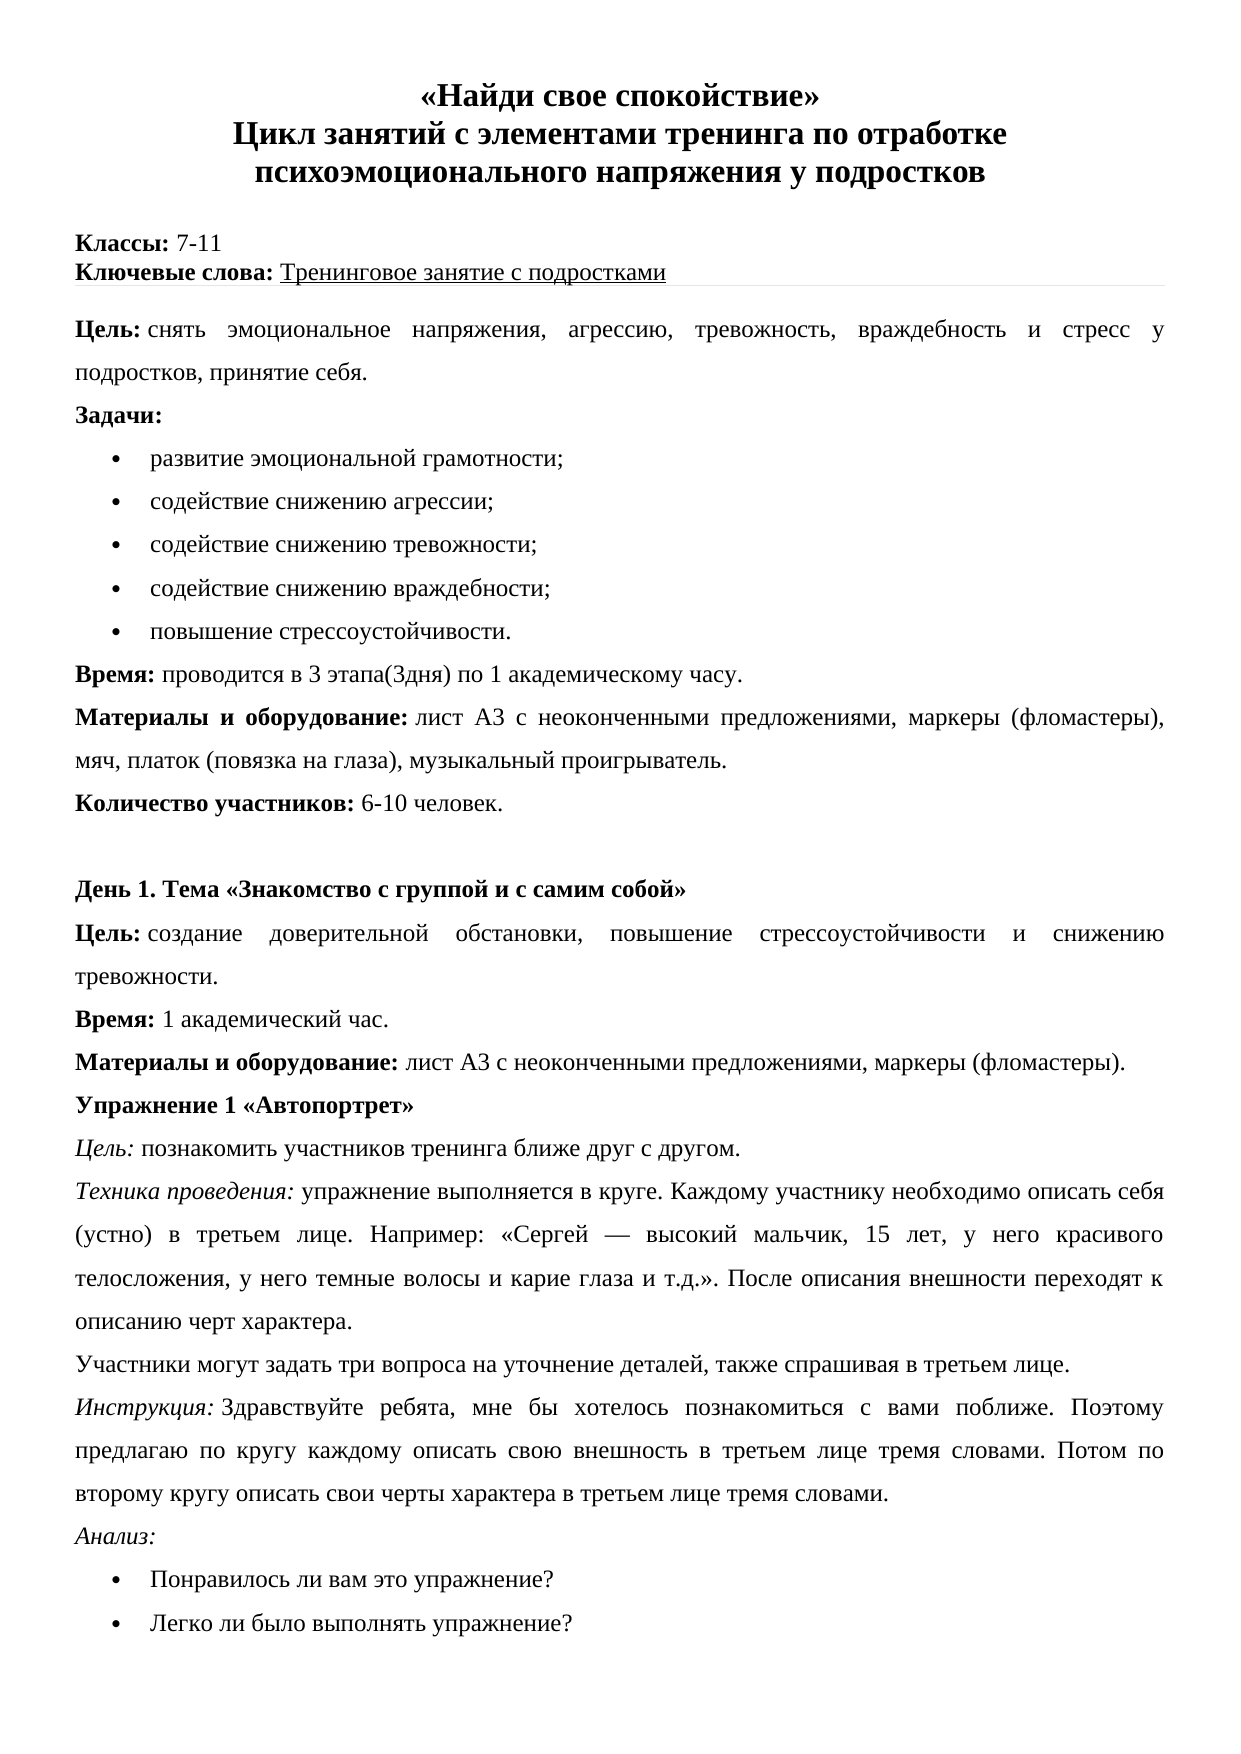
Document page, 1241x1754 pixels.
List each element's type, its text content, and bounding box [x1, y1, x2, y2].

text Время: проводится в 3 этапа(3дня) по 1 академическому часу. [75, 659, 1165, 688]
text День 1. Тема «Знакомство с группой и с самим собой» [75, 874, 1165, 903]
text Цель: снять эмоциональное напряжения, агрессию, тревожность, враждебность и стресс у подростков, принятие себя. [75, 314, 1165, 386]
text Упражнение 1 «Автопортрет» [75, 1090, 1165, 1119]
list содействие снижению тревожности; [112, 529, 1165, 558]
text Материалы и оборудование: лист А3 с неоконченными предложениями, маркеры (фломастеры). [75, 1047, 1165, 1076]
text Цель: создание доверительной обстановки, повышение стрессоустойчивости и снижению тревожности. [75, 918, 1165, 989]
text «Найди свое спокойствие» [75, 75, 1165, 113]
text Анализ: [75, 1521, 1165, 1550]
list Понравилось ли вам это упражнение? [112, 1564, 1165, 1593]
text Классы: 7-11 [75, 228, 1165, 257]
text Количество участников: 6-10 человек. [75, 788, 1165, 817]
text Инструкция: Здравствуйте ребята, мне бы хотелось познакомиться с вами поближе. Поэтому предлагаю по кругу каждому описать свою внешность в третьем лице тремя словами. Потом по второму кругу описать свои черты характера в третьем лице тремя словами. [75, 1392, 1165, 1507]
list Легко ли было выполнять упражнение? [112, 1608, 1165, 1636]
list содействие снижению агрессии; [112, 486, 1165, 515]
text Задачи: [75, 400, 1165, 429]
text Материалы и оборудование: лист А3 с неоконченными предложениями, маркеры (фломастеры), мяч, платок (повязка на глаза), музыкальный проигрыватель. [75, 702, 1165, 774]
text Техника проведения: упражнение выполняется в круге. Каждому участнику необходимо описать себя (устно) в третьем лице. Например: «Сергей — высокий мальчик, 15 лет, у него красивого телосложения, у него темные волосы и карие глаза и т.д.». После описания внешности переходят к описанию черт характера. [75, 1176, 1165, 1334]
text Участники могут задать три вопроса на уточнение деталей, также спрашивая в третьем лице. [75, 1349, 1165, 1378]
list развитие эмоциональной грамотности; [112, 443, 1165, 472]
text Цикл занятий с элементами тренинга по отработке психоэмоционального напряжения у подростков [75, 113, 1165, 190]
text Ключевые слова: Тренинговое занятие с подростками [75, 257, 1165, 285]
list содействие снижению враждебности; [112, 573, 1165, 601]
list повышение стрессоустойчивости. [112, 616, 1165, 644]
text Цель: познакомить участников тренинга ближе друг с другом. [75, 1133, 1165, 1162]
text Время: 1 академический час. [75, 1004, 1165, 1033]
